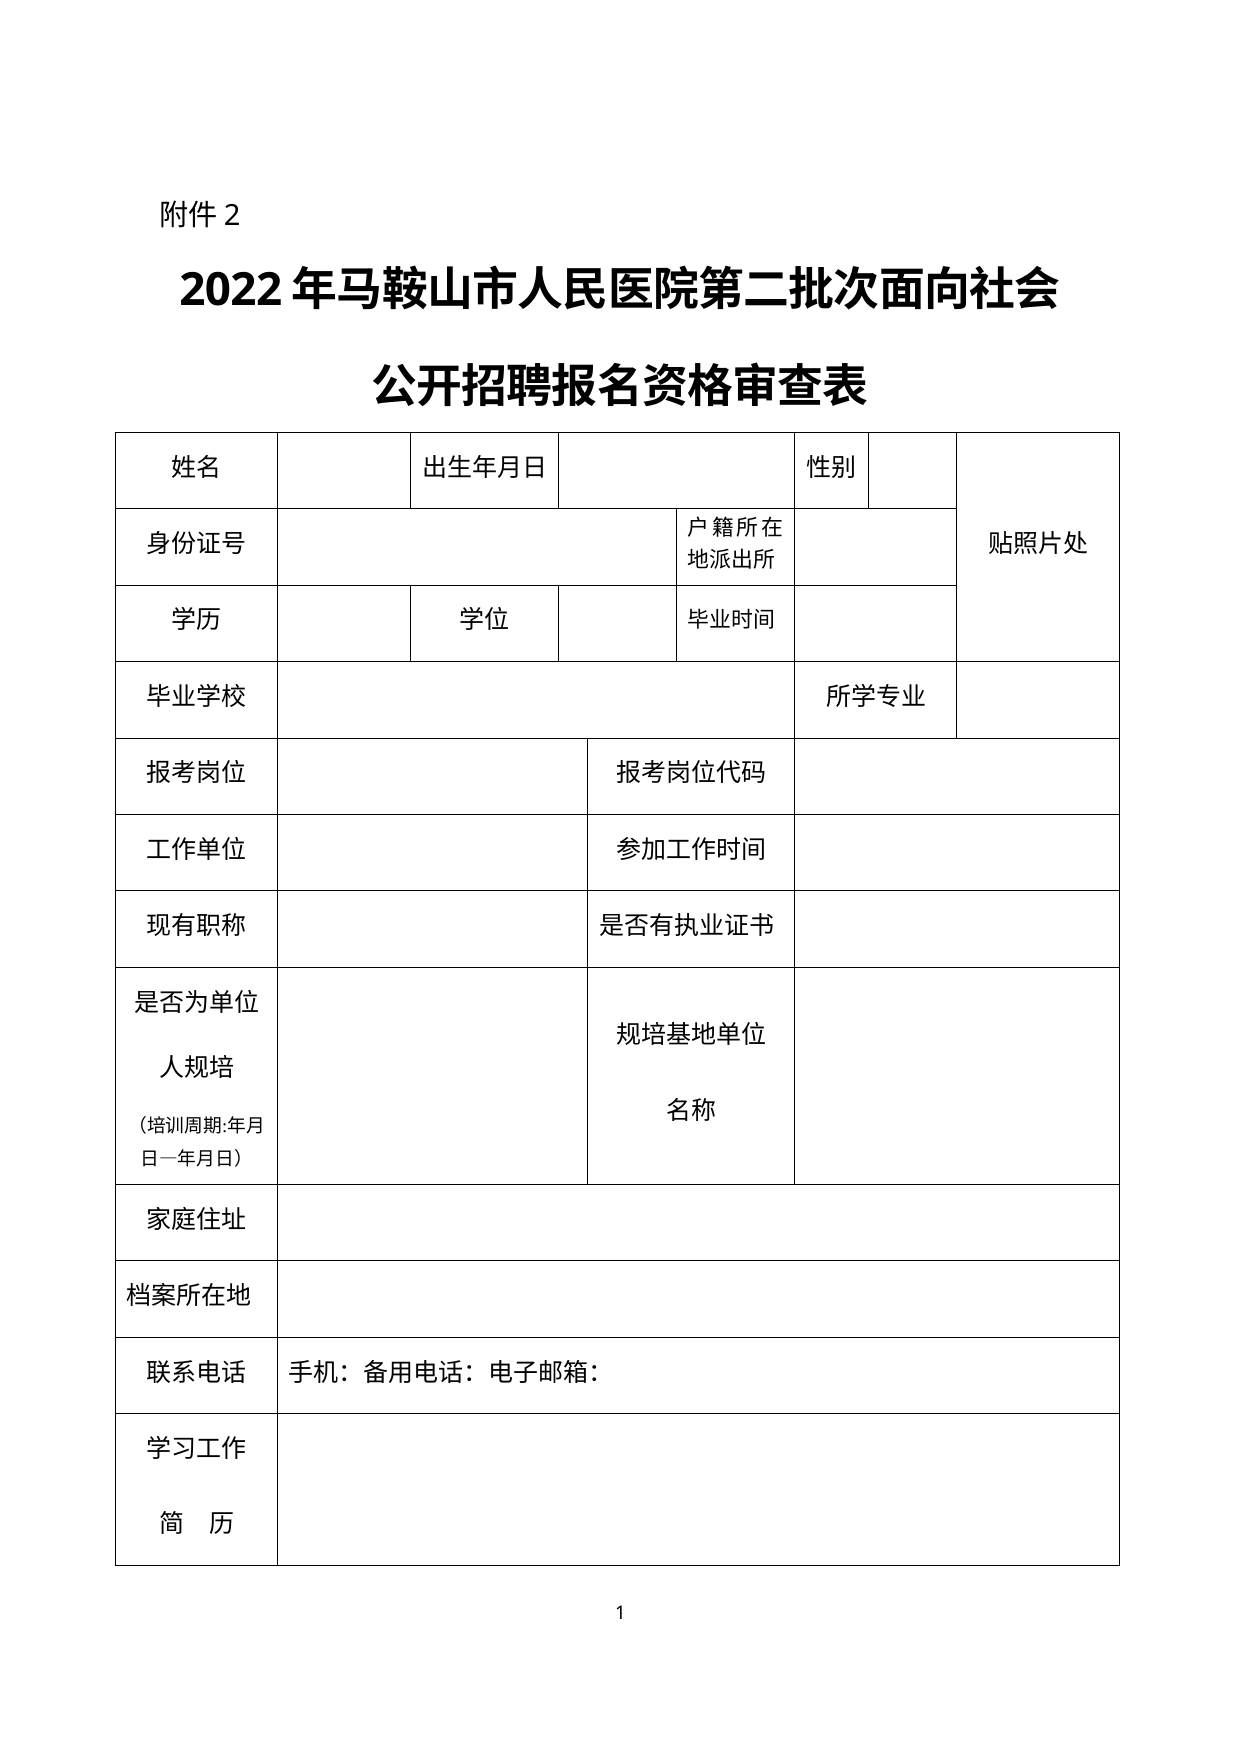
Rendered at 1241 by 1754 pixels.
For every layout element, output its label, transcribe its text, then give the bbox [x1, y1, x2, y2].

table_cell 户籍所在地派出所 [677, 509, 794, 584]
table_cell 学习工作 简 历 [116, 1414, 277, 1565]
table_cell 毕业时间 [677, 586, 794, 661]
table_cell 报考岗位代码 [588, 739, 794, 814]
table_cell [278, 968, 587, 1184]
text 附件2 [159, 178, 1081, 237]
table_cell 联系电话 [116, 1338, 277, 1413]
table_cell [278, 739, 587, 814]
text 公开招聘报名资格审查表 [159, 334, 1081, 432]
table_cell [795, 891, 1119, 967]
table_cell 工作单位 [116, 815, 277, 890]
table_cell 现有职称 [116, 891, 277, 967]
table_cell 学历 [116, 586, 277, 661]
table_cell 规培基地单位 名称 [588, 968, 794, 1184]
table_cell 档案所在地 [116, 1261, 277, 1337]
table_cell 是否有执业证书 [588, 891, 794, 967]
table_cell 报考岗位 [116, 739, 277, 814]
table_cell [278, 1414, 1119, 1565]
table_cell 手机：备用电话：电子邮箱： [278, 1338, 1119, 1413]
table_header [559, 433, 794, 508]
table_cell [278, 1261, 1119, 1337]
table_cell [957, 662, 1119, 737]
table_cell [278, 586, 410, 661]
table_cell [795, 815, 1119, 890]
table_cell 所学专业 [795, 662, 956, 737]
table_cell 身份证号 [116, 509, 277, 584]
table_header 贴照片处 [957, 433, 1119, 661]
table_cell [795, 509, 956, 584]
table_cell [278, 662, 794, 737]
table_cell [795, 968, 1119, 1184]
table_cell 毕业学校 [116, 662, 277, 737]
table_cell 参加工作时间 [588, 815, 794, 890]
table_cell 是否为单位人规培 （培训周期:年月日—年月日） [116, 968, 277, 1184]
table_cell [559, 586, 676, 661]
table_cell [278, 1185, 1119, 1260]
table_cell [795, 586, 956, 661]
table_header 出生年月日 [411, 433, 558, 508]
table_header 性别 [795, 433, 868, 508]
table_cell [278, 815, 587, 890]
table_cell [278, 509, 676, 584]
table_cell [278, 891, 587, 967]
table_header [278, 433, 410, 508]
table_cell 家庭住址 [116, 1185, 277, 1260]
table_cell 学位 [411, 586, 558, 661]
table_header 姓名 [116, 433, 277, 508]
table_header [869, 433, 956, 508]
text 2022年马鞍山市人民医院第二批次面向社会 [159, 237, 1081, 334]
table_cell [795, 739, 1119, 814]
